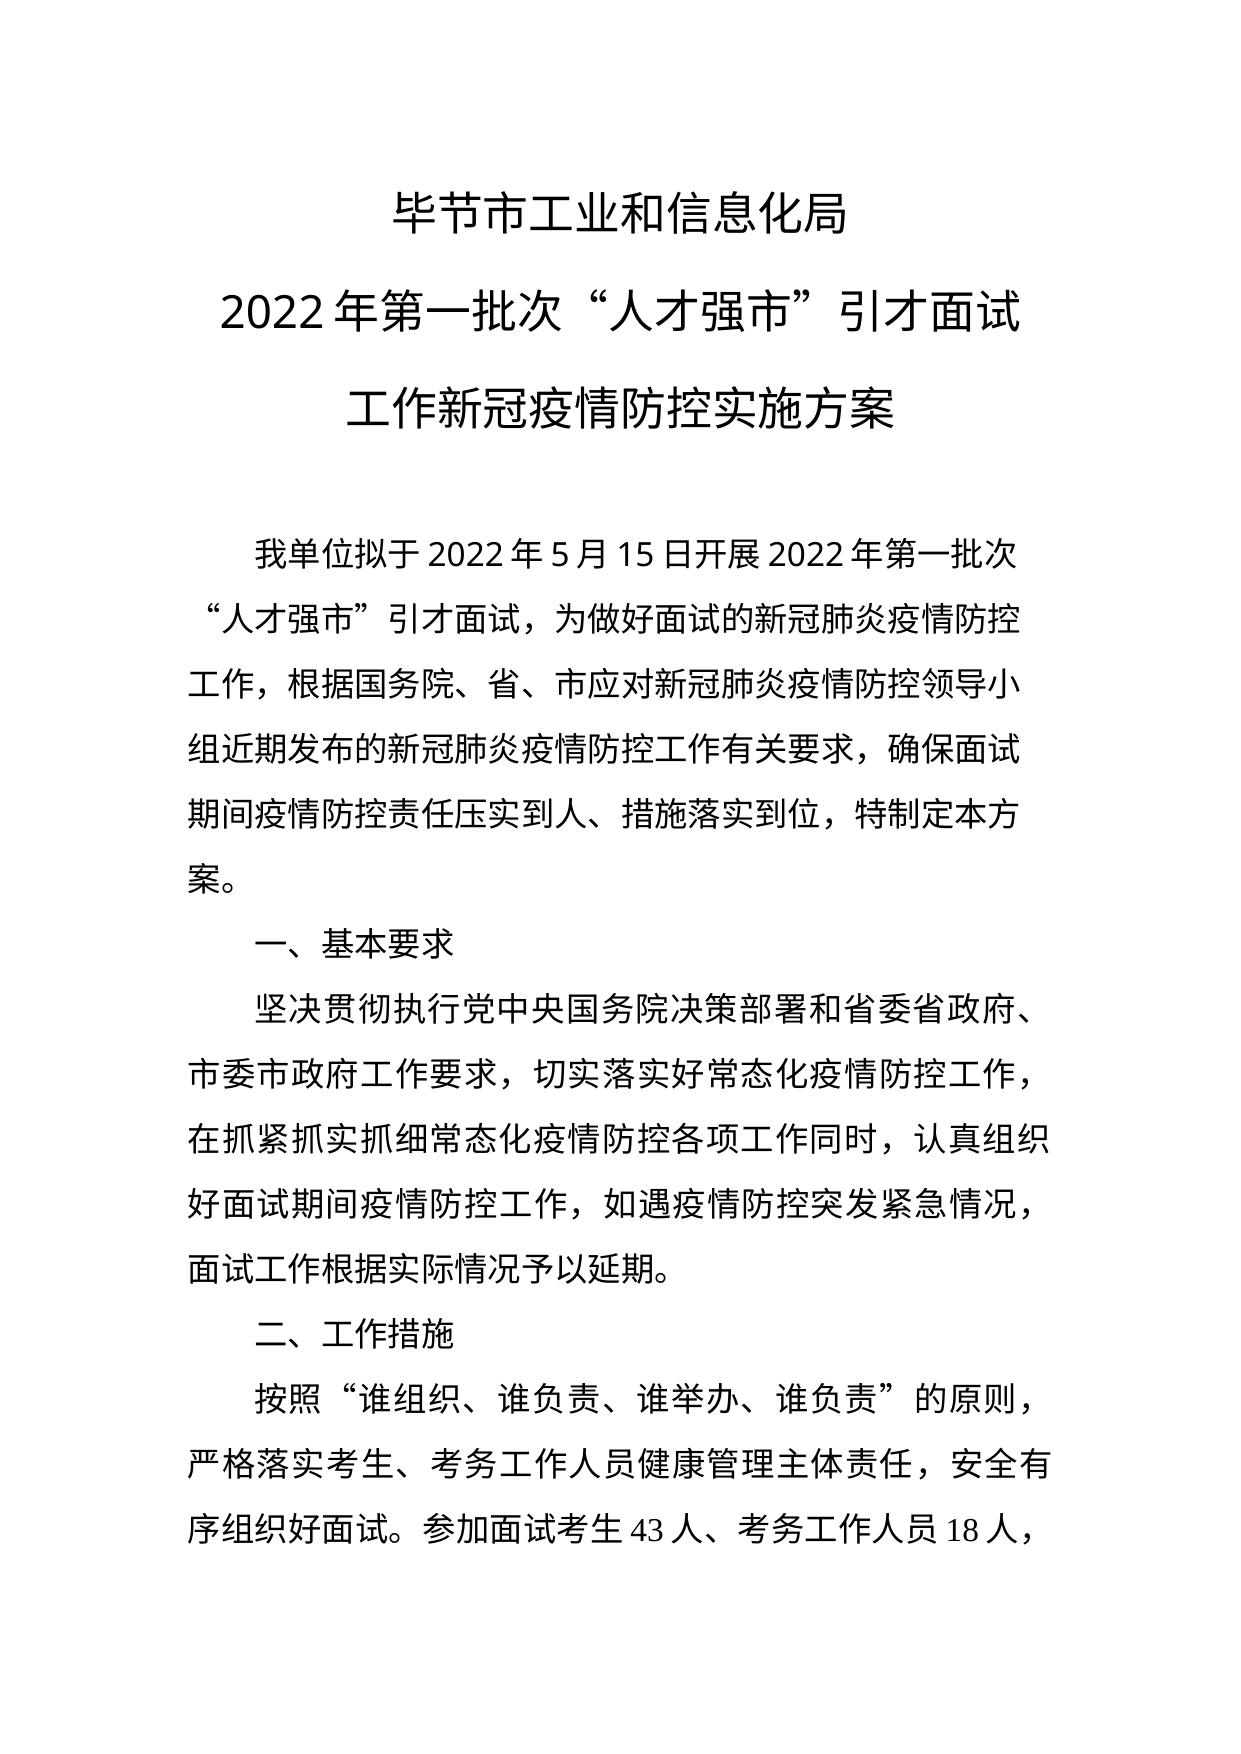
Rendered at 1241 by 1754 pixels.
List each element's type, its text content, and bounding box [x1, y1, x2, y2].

text 一、基本要求 [187, 909, 1053, 974]
text 工作新冠疫情防控实施方案 [187, 357, 1053, 454]
text 二、工作措施 [187, 1299, 1053, 1364]
text 毕节市工业和信息化局 [187, 162, 1053, 259]
text 坚决贯彻执行党中央国务院决策部署和省委省政府、市委市政府工作要求，切实落实好常态化疫情防控工作，在抓紧抓实抓细常态化疫情防控各项工作同时，认真组织好面试期间疫情防控工作，如遇疫情防控突发紧急情况，面试工作根据实际情况予以延期。 [187, 974, 1053, 1299]
text 我单位拟于2022年5月15日开展2022年第一批次“人才强市”引才面试，为做好面试的新冠肺炎疫情防控工作，根据国务院、省、市应对新冠肺炎疫情防控领导小组近期发布的新冠肺炎疫情防控工作有关要求，确保面试期间疫情防控责任压实到人、措施落实到位，特制定本方案。 [187, 519, 1053, 909]
text 2022年第一批次“人才强市”引才面试 [187, 259, 1053, 357]
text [187, 1364, 1053, 1559]
